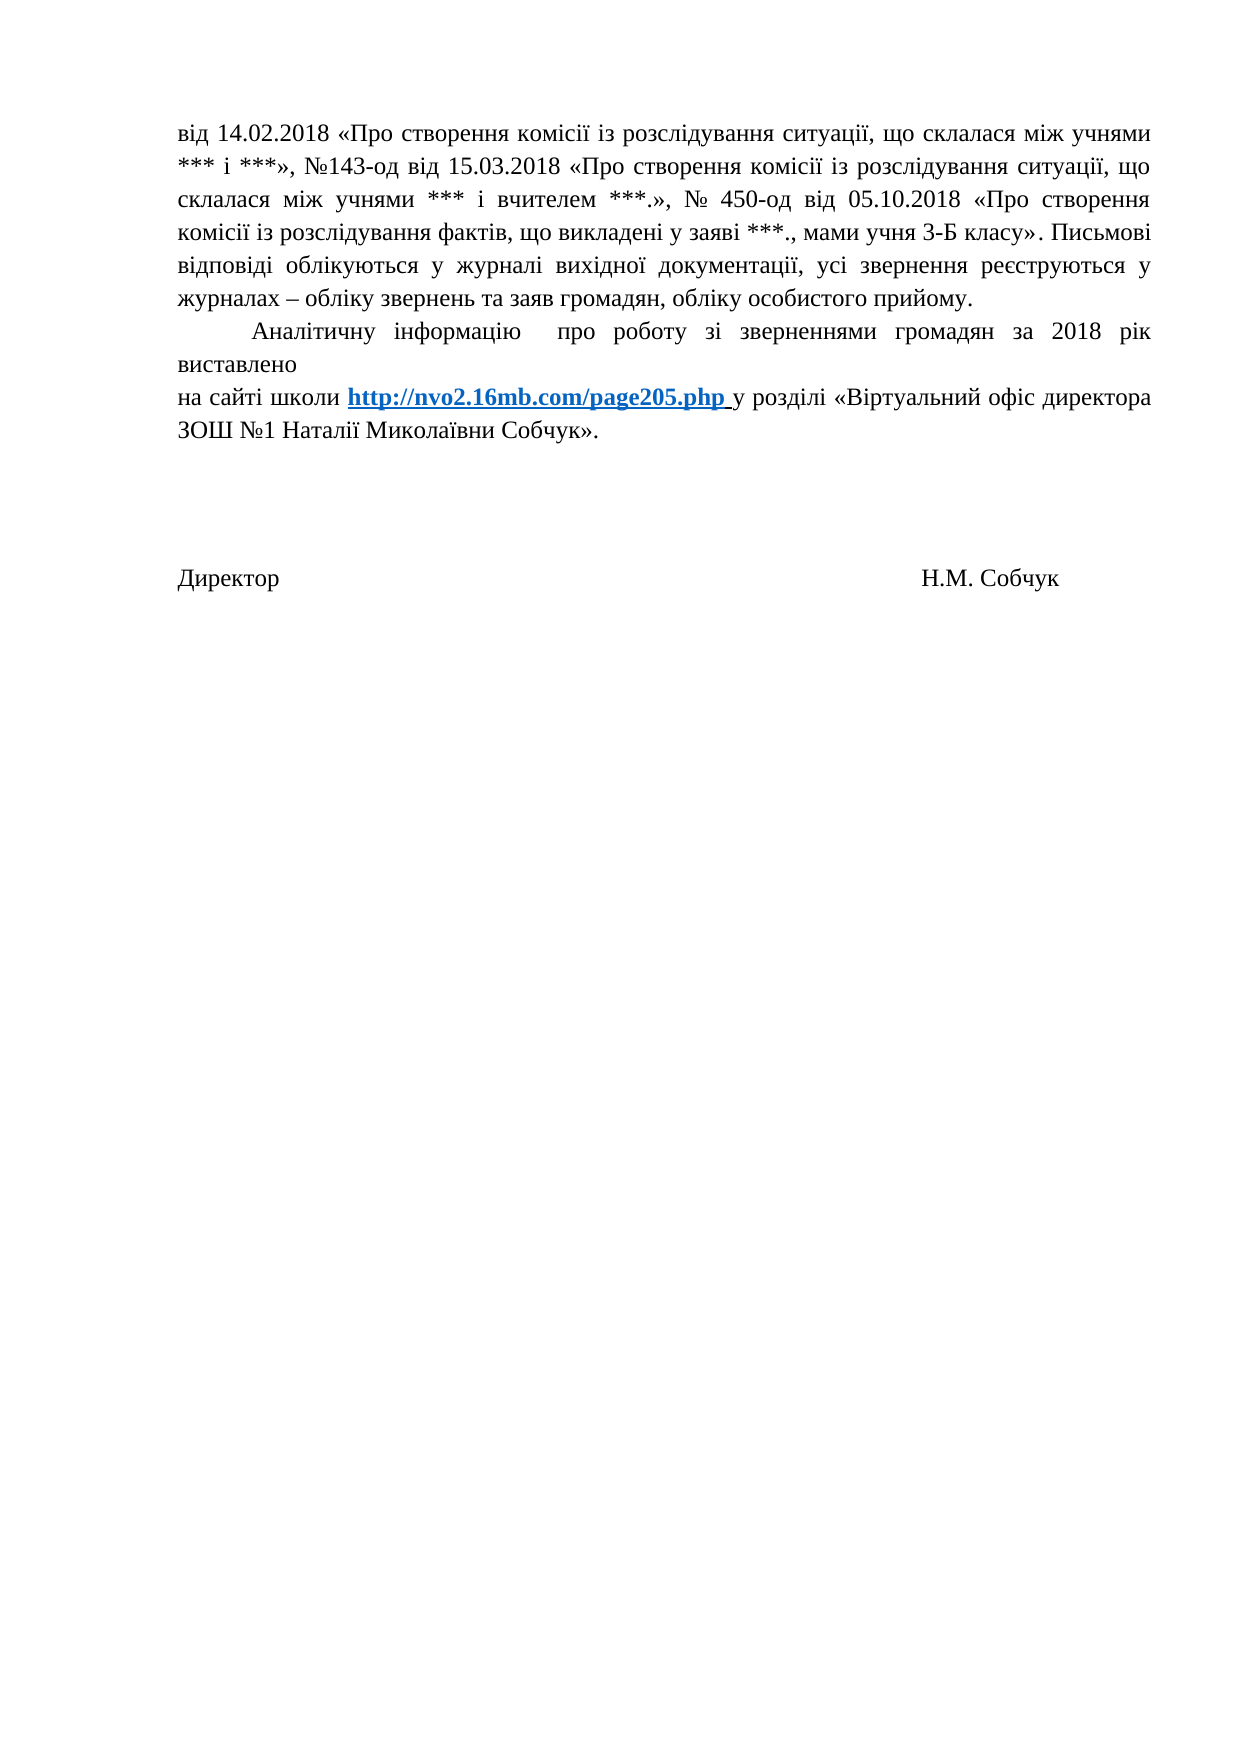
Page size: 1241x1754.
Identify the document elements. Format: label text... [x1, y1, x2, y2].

text на сайті школи http://nvo2.16mb.com/page205.php у розділі «Віртуальний офіс директора ЗОШ №1 Наталії Миколаївни Собчук». [177, 382, 1152, 444]
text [177, 118, 1152, 312]
text Директор Н.М. Собчук [177, 563, 1152, 592]
text Аналітичну інформацію про роботу зі зверненнями громадян за 2018 рік виставлено [177, 316, 1152, 378]
